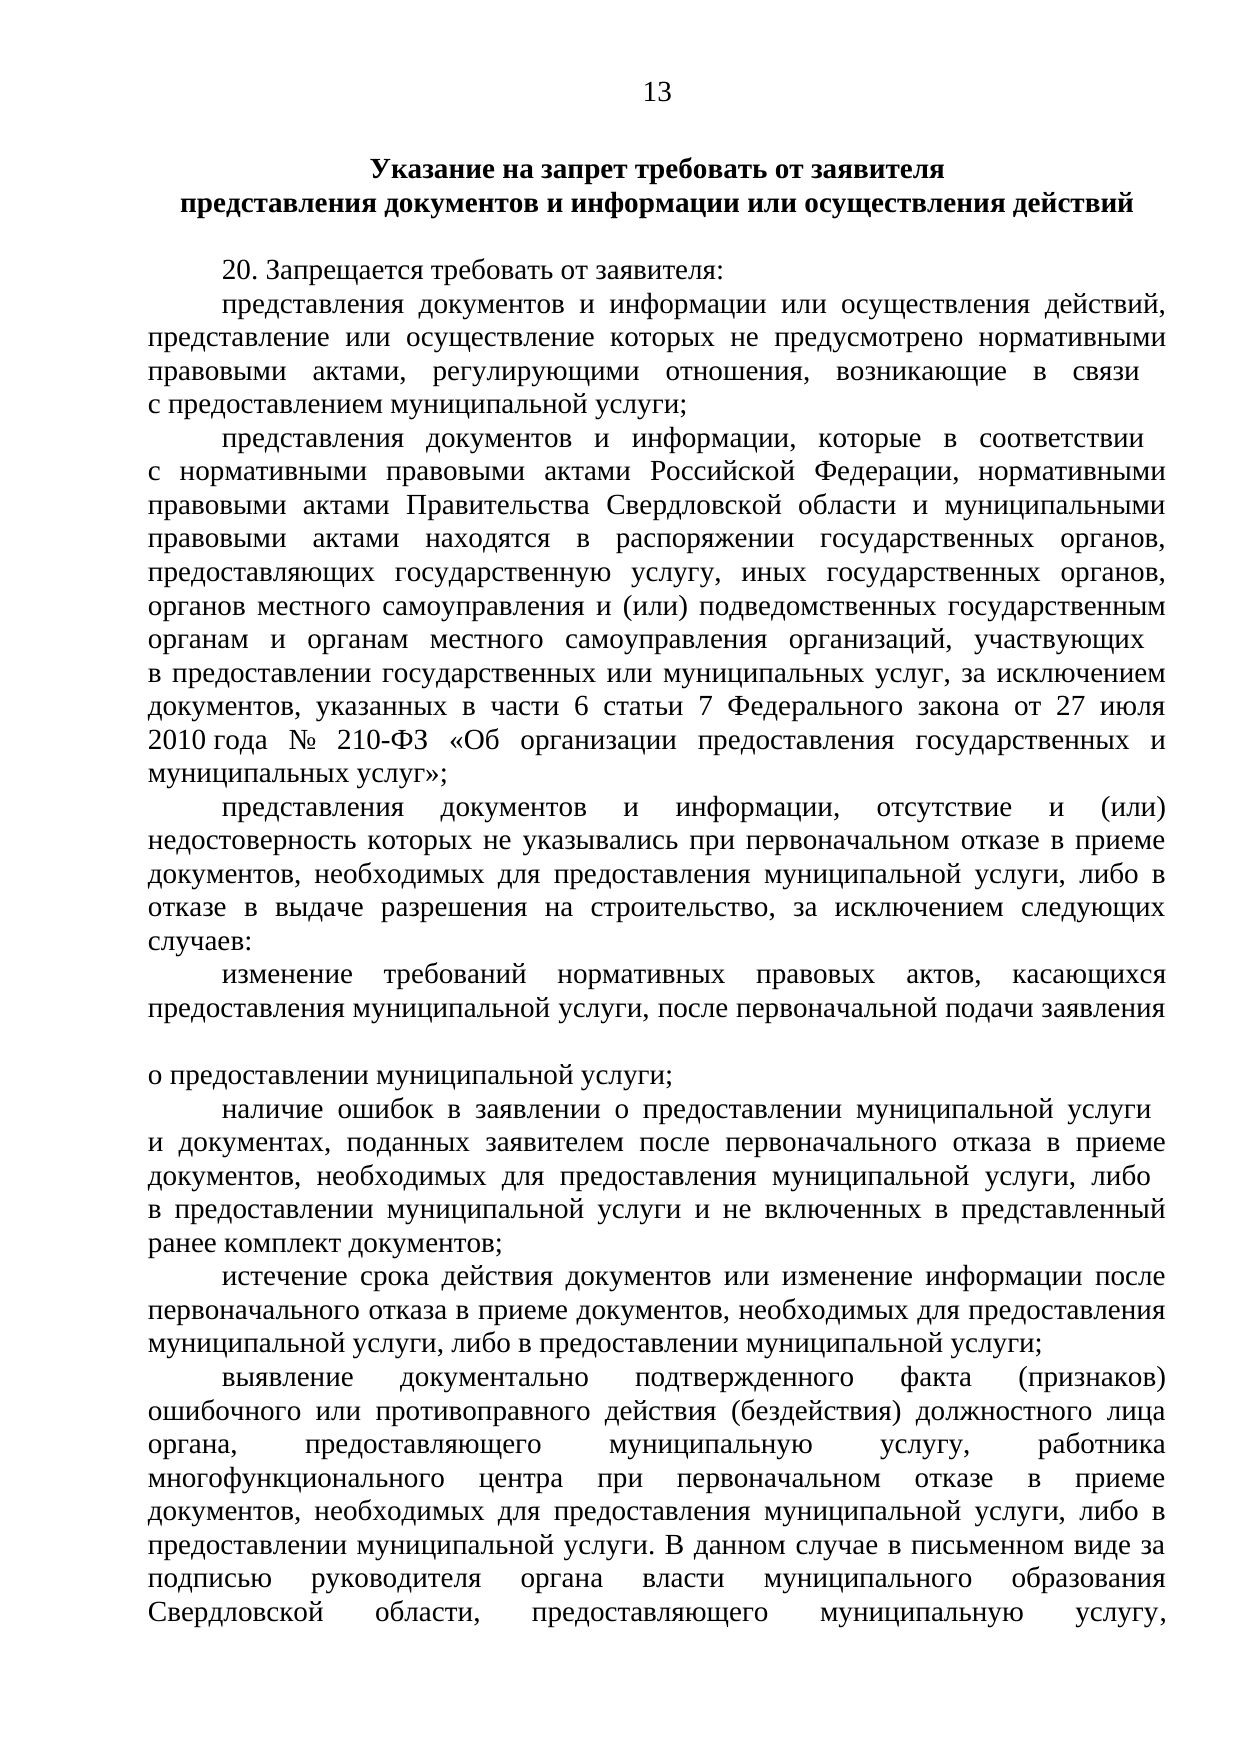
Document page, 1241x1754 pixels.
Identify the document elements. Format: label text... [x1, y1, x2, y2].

text наличие ошибок в заявлении о предоставлении муниципальной услуги и документах, поданных заявителем после первоначального отказа в приеме документов, необходимых для предоставления муниципальной услуги, либо в предоставлении муниципальной услуги и не включенных в представленный ранее комплект документов; [148, 1091, 1167, 1258]
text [148, 1359, 1167, 1627]
text Указание на запрет требовать от заявителя [148, 152, 1167, 185]
text представления документов и информации, которые в соответствии с нормативными правовыми актами Российской Федерации, нормативными правовыми актами Правительства Свердловской области и муниципальными правовыми актами находятся в распоряжении государственных органов, предоставляющих государственную услугу, иных государственных органов, органов местного самоуправления и (или) подведомственных государственным органам и органам местного самоуправления организаций, участвующих в предоставлении государственных или муниципальных услуг, за исключением документов, указанных в части 6 статьи 7 Федерального закона от 27 июля 2010 года № 210-ФЗ «Об организации предоставления государственных и муниципальных услуг»; [148, 420, 1167, 789]
text 20. Запрещается требовать от заявителя: [148, 252, 1167, 286]
text истечение срока действия документов или изменение информации после первоначального отказа в приеме документов, необходимых для предоставления муниципальной услуги, либо в предоставлении муниципальной услуги; [148, 1258, 1167, 1359]
text представления документов и информации или осуществления действий [148, 185, 1167, 219]
text изменение требований нормативных правовых актов, касающихся предоставления муниципальной услуги, после первоначальной подачи заявления о предоставлении муниципальной услуги; [148, 957, 1167, 1091]
text представления документов и информации или осуществления действий, представление или осуществление которых не предусмотрено нормативными правовыми актами, регулирующими отношения, возникающие в связи с предоставлением муниципальной услуги; [148, 286, 1167, 420]
text представления документов и информации, отсутствие и (или) недостоверность которых не указывались при первоначальном отказе в приеме документов, необходимых для предоставления муниципальной услуги, либо в отказе в выдаче разрешения на строительство, за исключением следующих случаев: [148, 789, 1167, 957]
